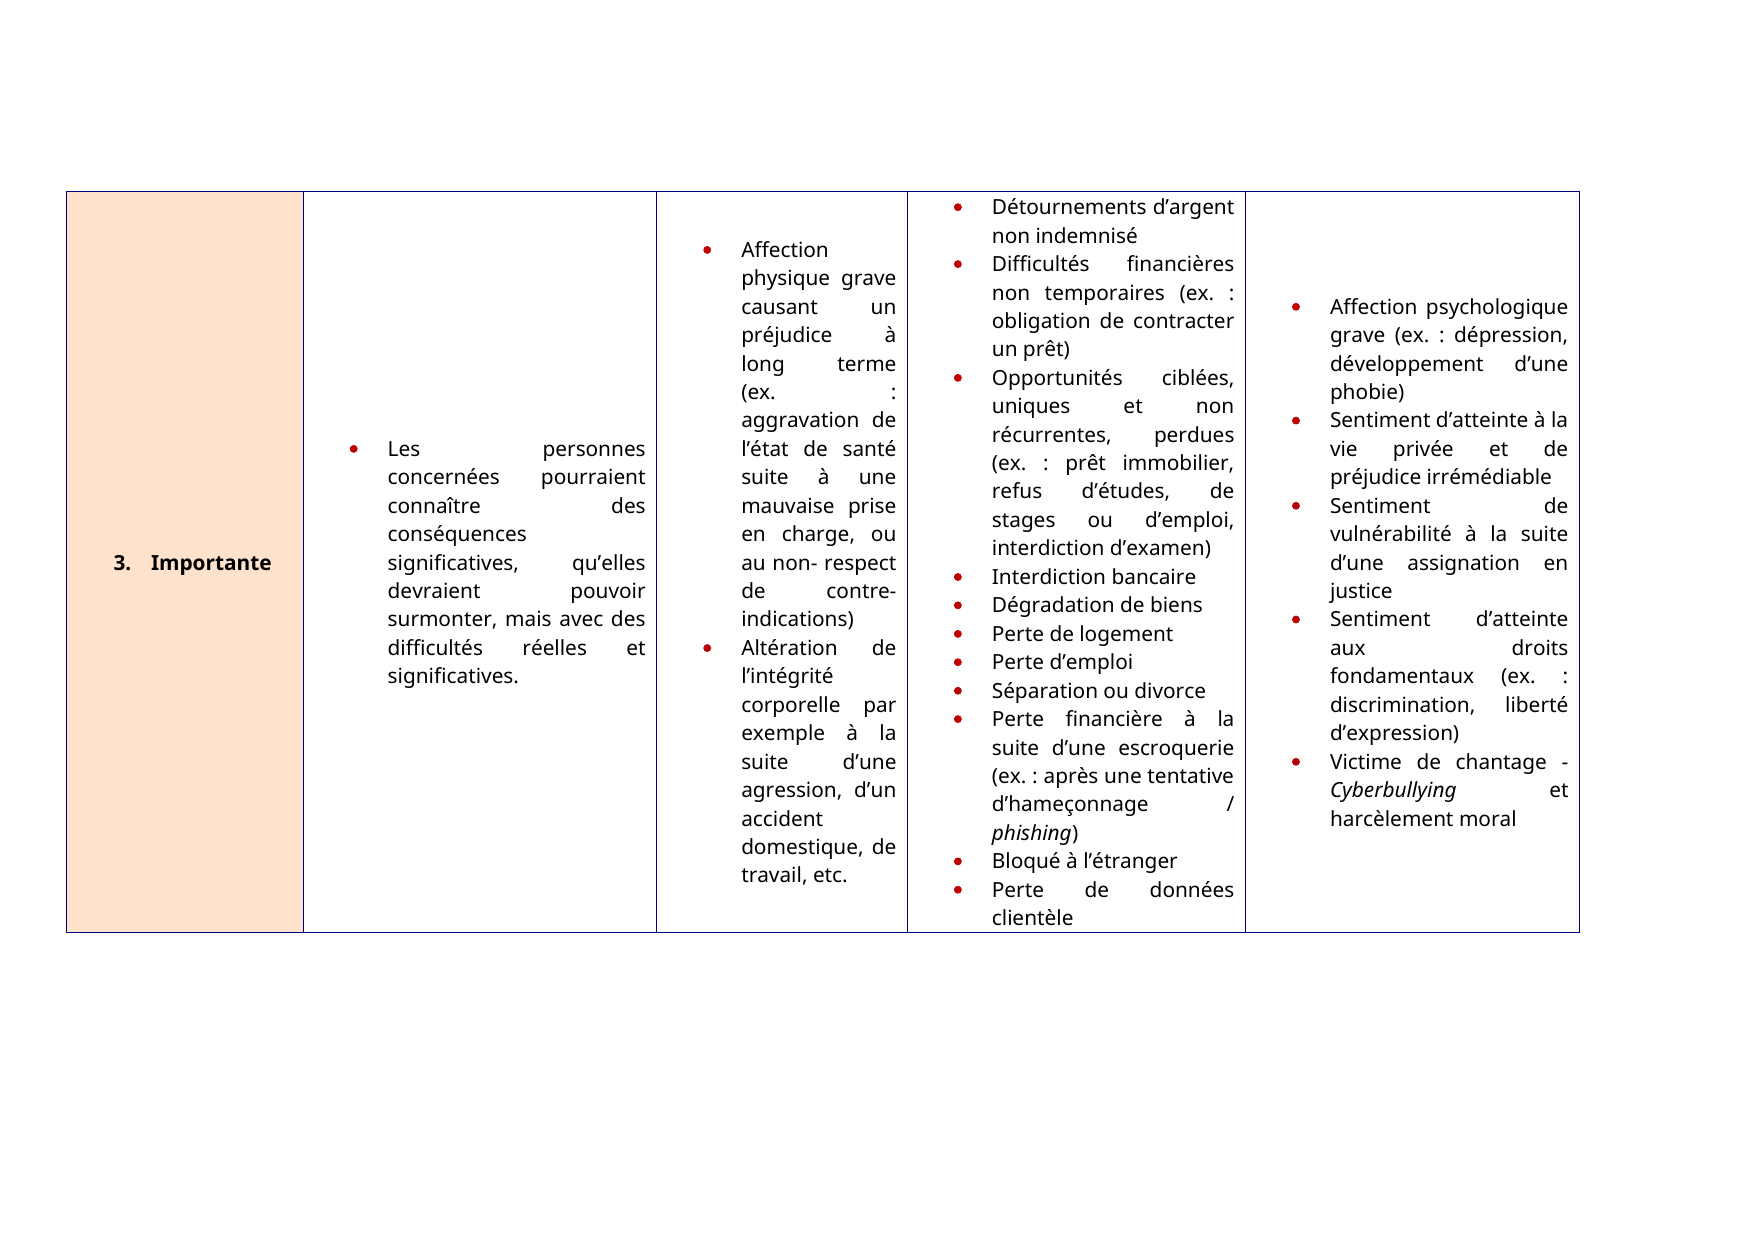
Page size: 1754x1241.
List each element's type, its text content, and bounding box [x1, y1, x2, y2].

table_cell Importante [67, 192, 303, 932]
table_cell Détournements d’argent non indemnisé Difficultés financières non temporaires (ex. : obligation de contracter un prêt) Opportunités ciblées, uniques et non récurrentes, perdues (ex. : prêt immobilier, refus d’études, de stages ou d’emploi, interdiction d’examen) Interdiction bancaire Dégradation de biens Perte de logement Perte d’emploi Séparation ou divorce Perte financière à la suite d’une escroquerie (ex. : après une tentative d’hameçonnage / phishing) Bloqué à l’étranger Perte de données clientèle [908, 192, 1245, 932]
table_cell Affection physique grave causant un préjudice à long terme (ex. : aggravation de l’état de santé suite à une mauvaise prise en charge, ou au non- respect de contre-indications) Altération de l’intégrité corporelle par exemple à la suite d’une agression, d’un accident domestique, de travail, etc. [657, 192, 907, 932]
table_cell Affection psychologique grave (ex. : dépression, développement d’une phobie) Sentiment d’atteinte à la vie privée et de préjudice irrémédiable Sentiment de vulnérabilité à la suite d’une assignation en justice Sentiment d’atteinte aux droits fondamentaux (ex. : discrimination, liberté d’expression) Victime de chantage - Cyberbullying et harcèlement moral [1246, 192, 1579, 932]
table_cell Les personnes concernées pourraient connaître des conséquences significatives, qu’elles devraient pouvoir surmonter, mais avec des difficultés réelles et significatives. [304, 192, 656, 932]
